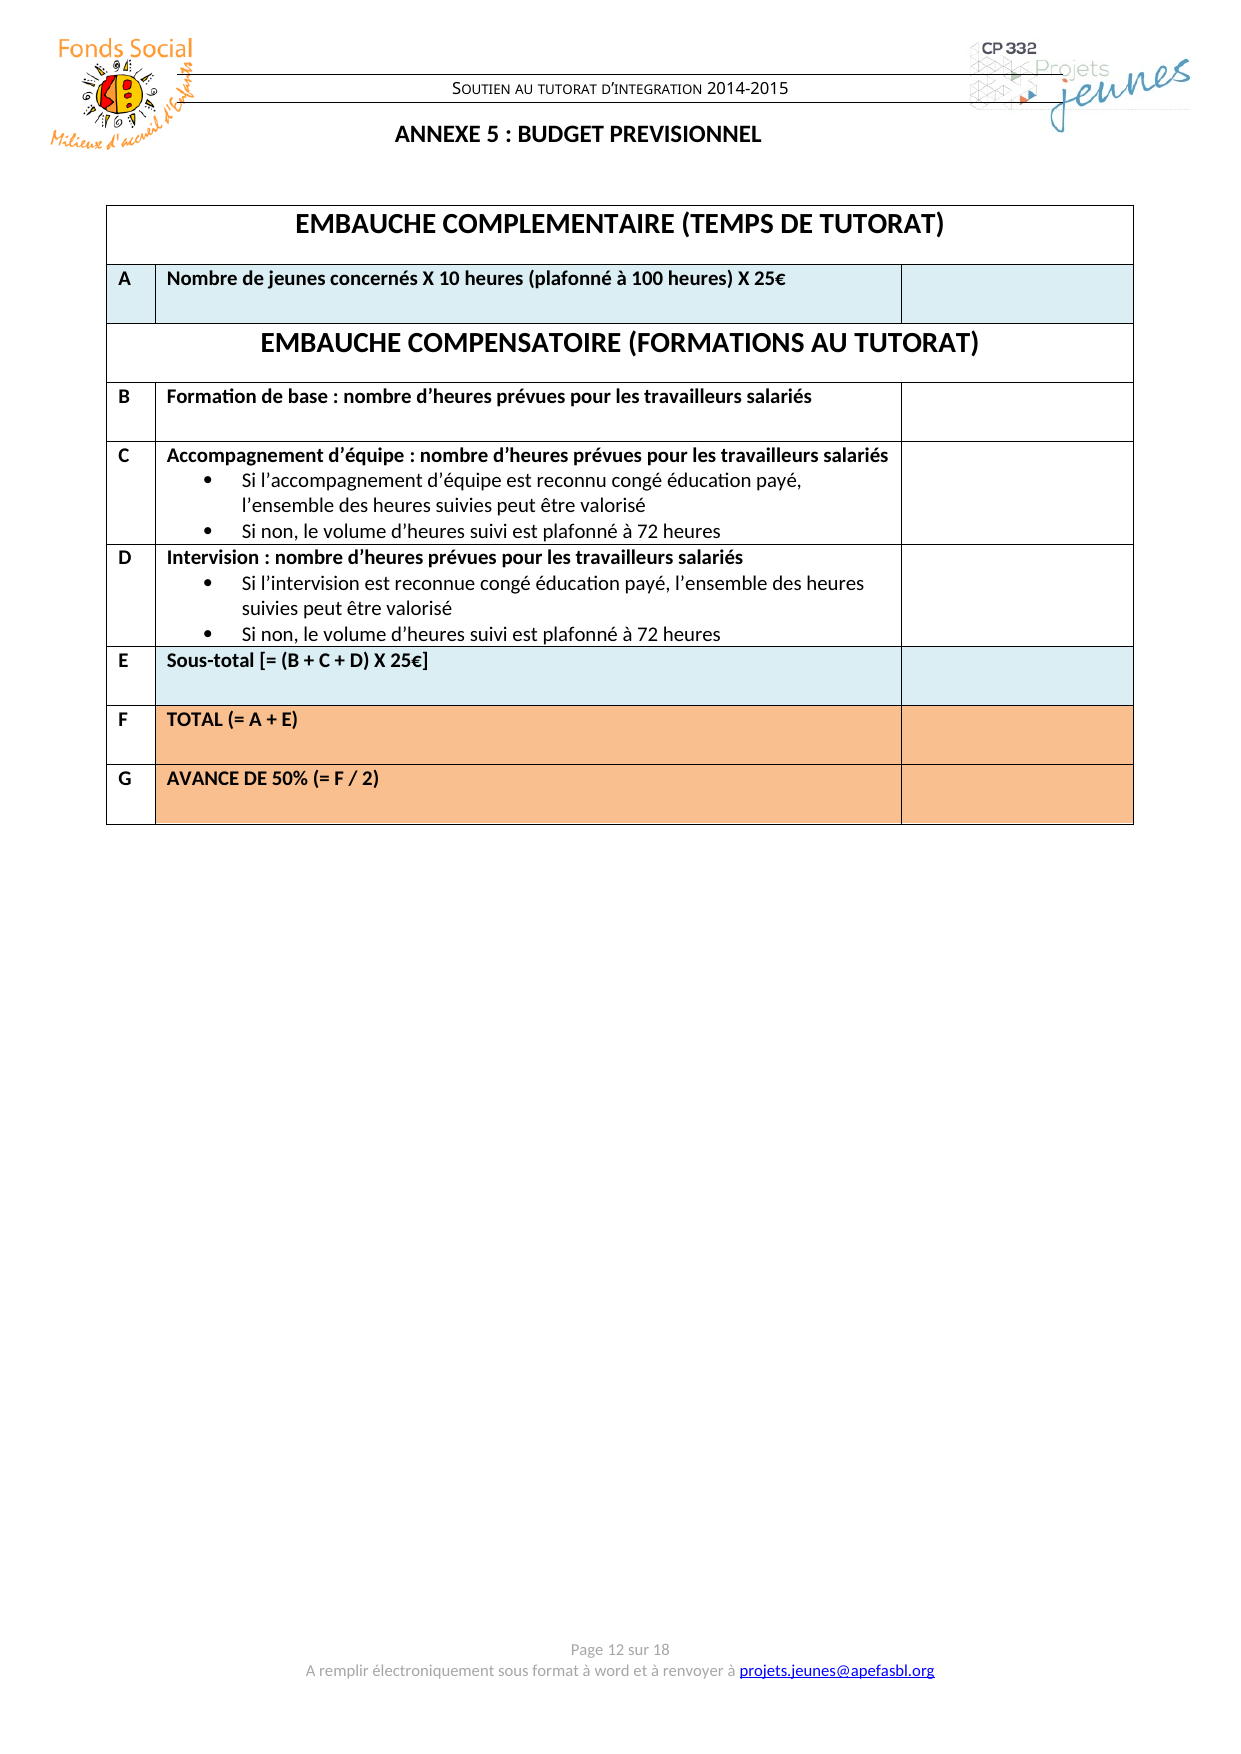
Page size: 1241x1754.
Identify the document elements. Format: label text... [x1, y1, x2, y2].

table_cell F [107, 706, 155, 764]
table_cell Formation de base : nombre d’heures prévues pour les travailleurs salariés [156, 383, 901, 441]
table_cell B [107, 383, 155, 441]
text ANNEXE 5 : BUDGET PREVISIONNEL [118, 118, 1122, 149]
table_cell [902, 265, 1133, 323]
table_cell [902, 647, 1133, 705]
table_cell EMBAUCHE COMPENSATOIRE (FORMATIONS AU TUTORAT) [107, 324, 1133, 382]
picture [45, 33, 197, 155]
table_cell E [107, 647, 155, 705]
table_cell A [107, 265, 155, 323]
table_cell [902, 545, 1133, 646]
table_cell [902, 442, 1133, 543]
table_cell [902, 765, 1133, 823]
table_cell AVANCE DE 50% (= F / 2) [156, 765, 901, 823]
table_cell G [107, 765, 155, 823]
table_cell Accompagnement d’équipe : nombre d’heures prévues pour les travailleurs salariés Si l’accompagnement d’équipe est reconnu congé éducation payé, l’ensemble des heures suivies peut être valorisé Si non, le volume d’heures suivi est plafonné à 72 heures [156, 442, 901, 543]
table_header EMBAUCHE COMPLEMENTAIRE (TEMPS DE TUTORAT) [107, 206, 1133, 264]
table_cell Nombre de jeunes concernés X 10 heures (plafonné à 100 heures) X 25€ [156, 265, 901, 323]
table_cell [902, 383, 1133, 441]
table_cell D [107, 545, 155, 646]
table_cell TOTAL (= A + E) [156, 706, 901, 764]
table_cell Intervision : nombre d’heures prévues pour les travailleurs salariés Si l’intervision est reconnue congé éducation payé, l’ensemble des heures suivies peut être valorisé Si non, le volume d’heures suivi est plafonné à 72 heures [156, 545, 901, 646]
table_cell C [107, 442, 155, 543]
picture [959, 32, 1207, 138]
table_cell [902, 706, 1133, 764]
table_cell Sous-total [= (B + C + D) X 25€] [156, 647, 901, 705]
